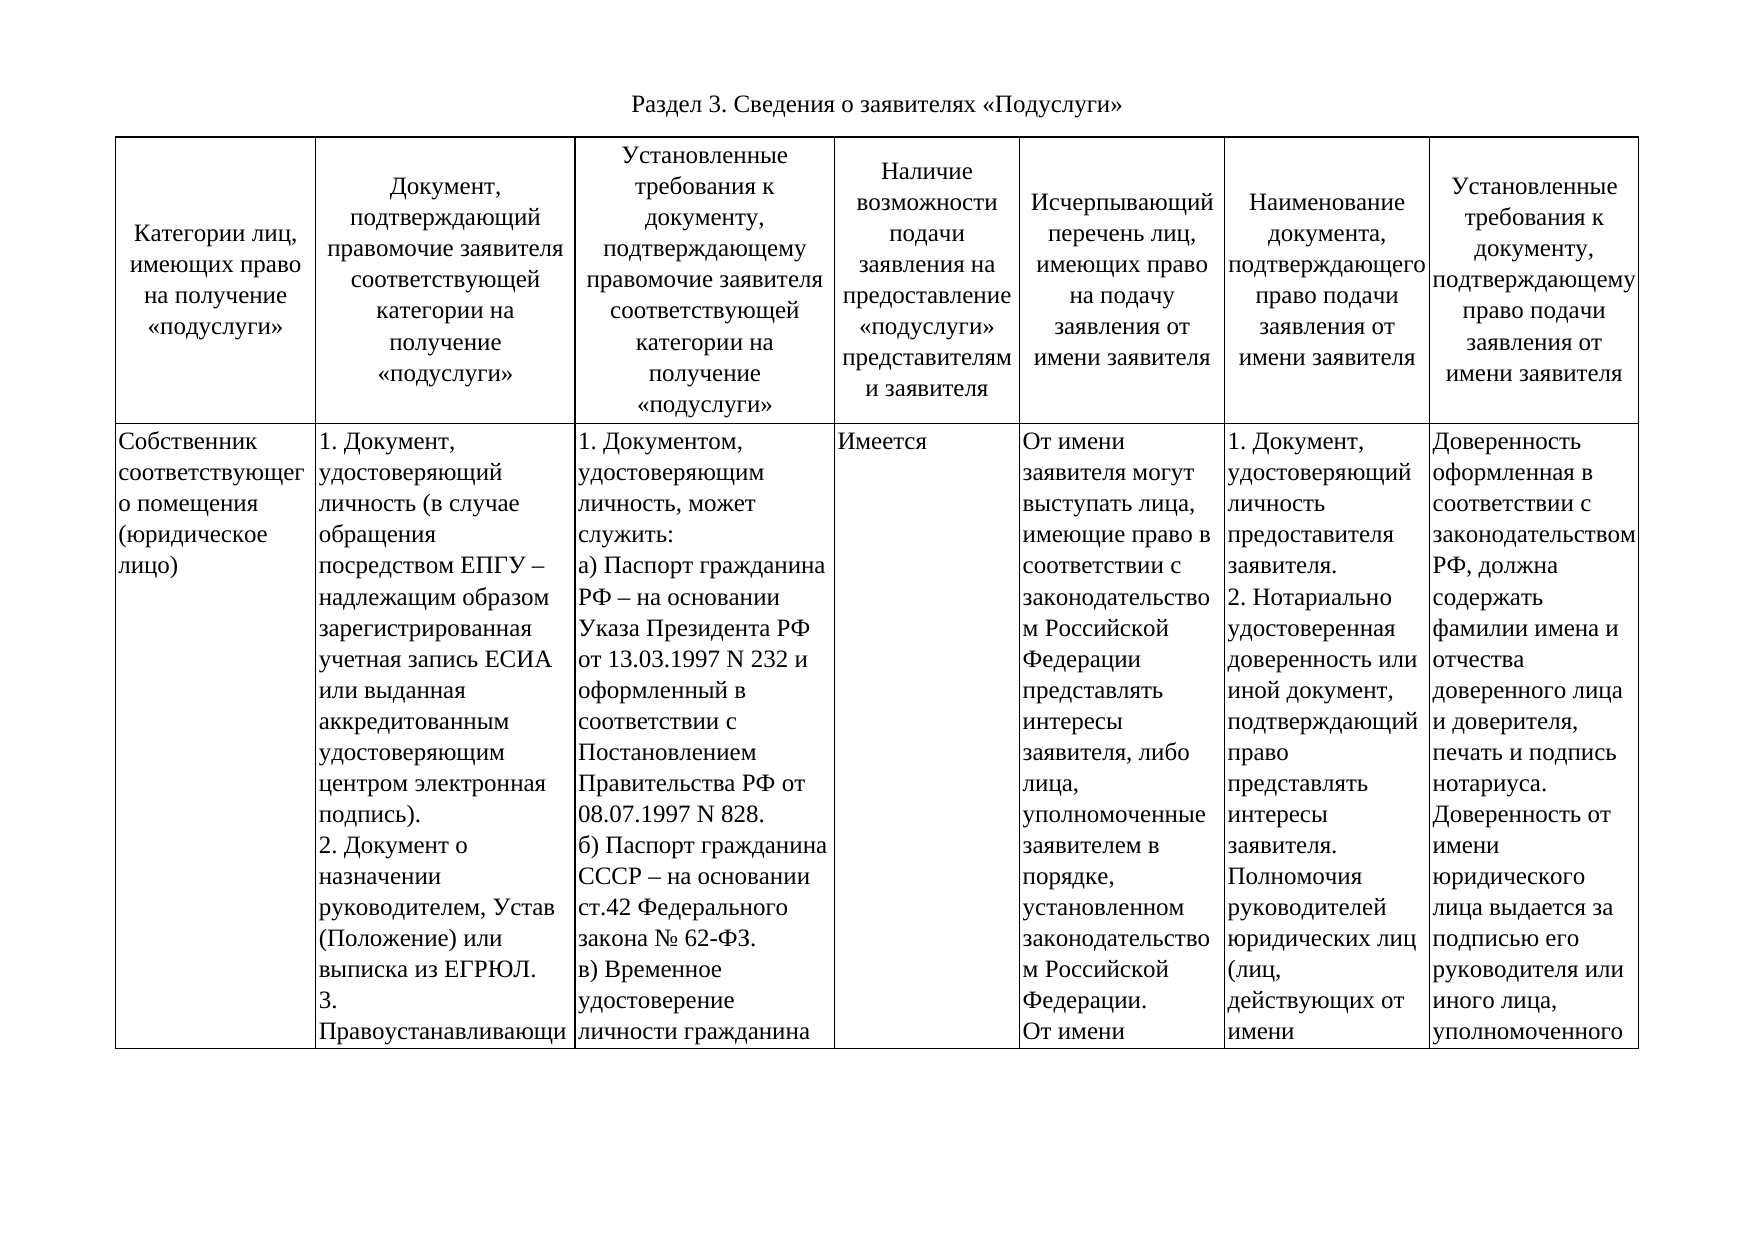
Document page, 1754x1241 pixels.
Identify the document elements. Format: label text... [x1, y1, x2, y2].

table_header Документ, подтверждающий правомочие заявителя соответствующей категории на получение «подуслуги» [316, 138, 574, 422]
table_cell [1430, 424, 1638, 1048]
table_header Наименование документа, подтверждающего право подачи заявления от имени заявителя [1225, 138, 1429, 422]
text Раздел 3. Сведения о заявителях «Подуслуги» [118, 89, 1636, 117]
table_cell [1020, 424, 1224, 1048]
table_header Исчерпывающий перечень лиц, имеющих право на подачу заявления от имени заявителя [1020, 138, 1224, 422]
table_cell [316, 424, 574, 1048]
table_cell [576, 424, 834, 1048]
table_header Наличие возможности подачи заявления на предоставление «подуслуги» представителями заявителя [835, 138, 1019, 422]
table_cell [116, 424, 315, 1048]
table_header Установленные требования к документу, подтверждающему правомочие заявителя соответствующей категории на получение «подуслуги» [576, 138, 834, 422]
table_header Установленные требования к документу, подтверждающему право подачи заявления от имени заявителя [1430, 138, 1638, 422]
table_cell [1225, 424, 1429, 1048]
table_header Категории лиц, имеющих право на получение «подуслуги» [116, 138, 315, 422]
table_cell Имеется [835, 424, 1019, 1048]
